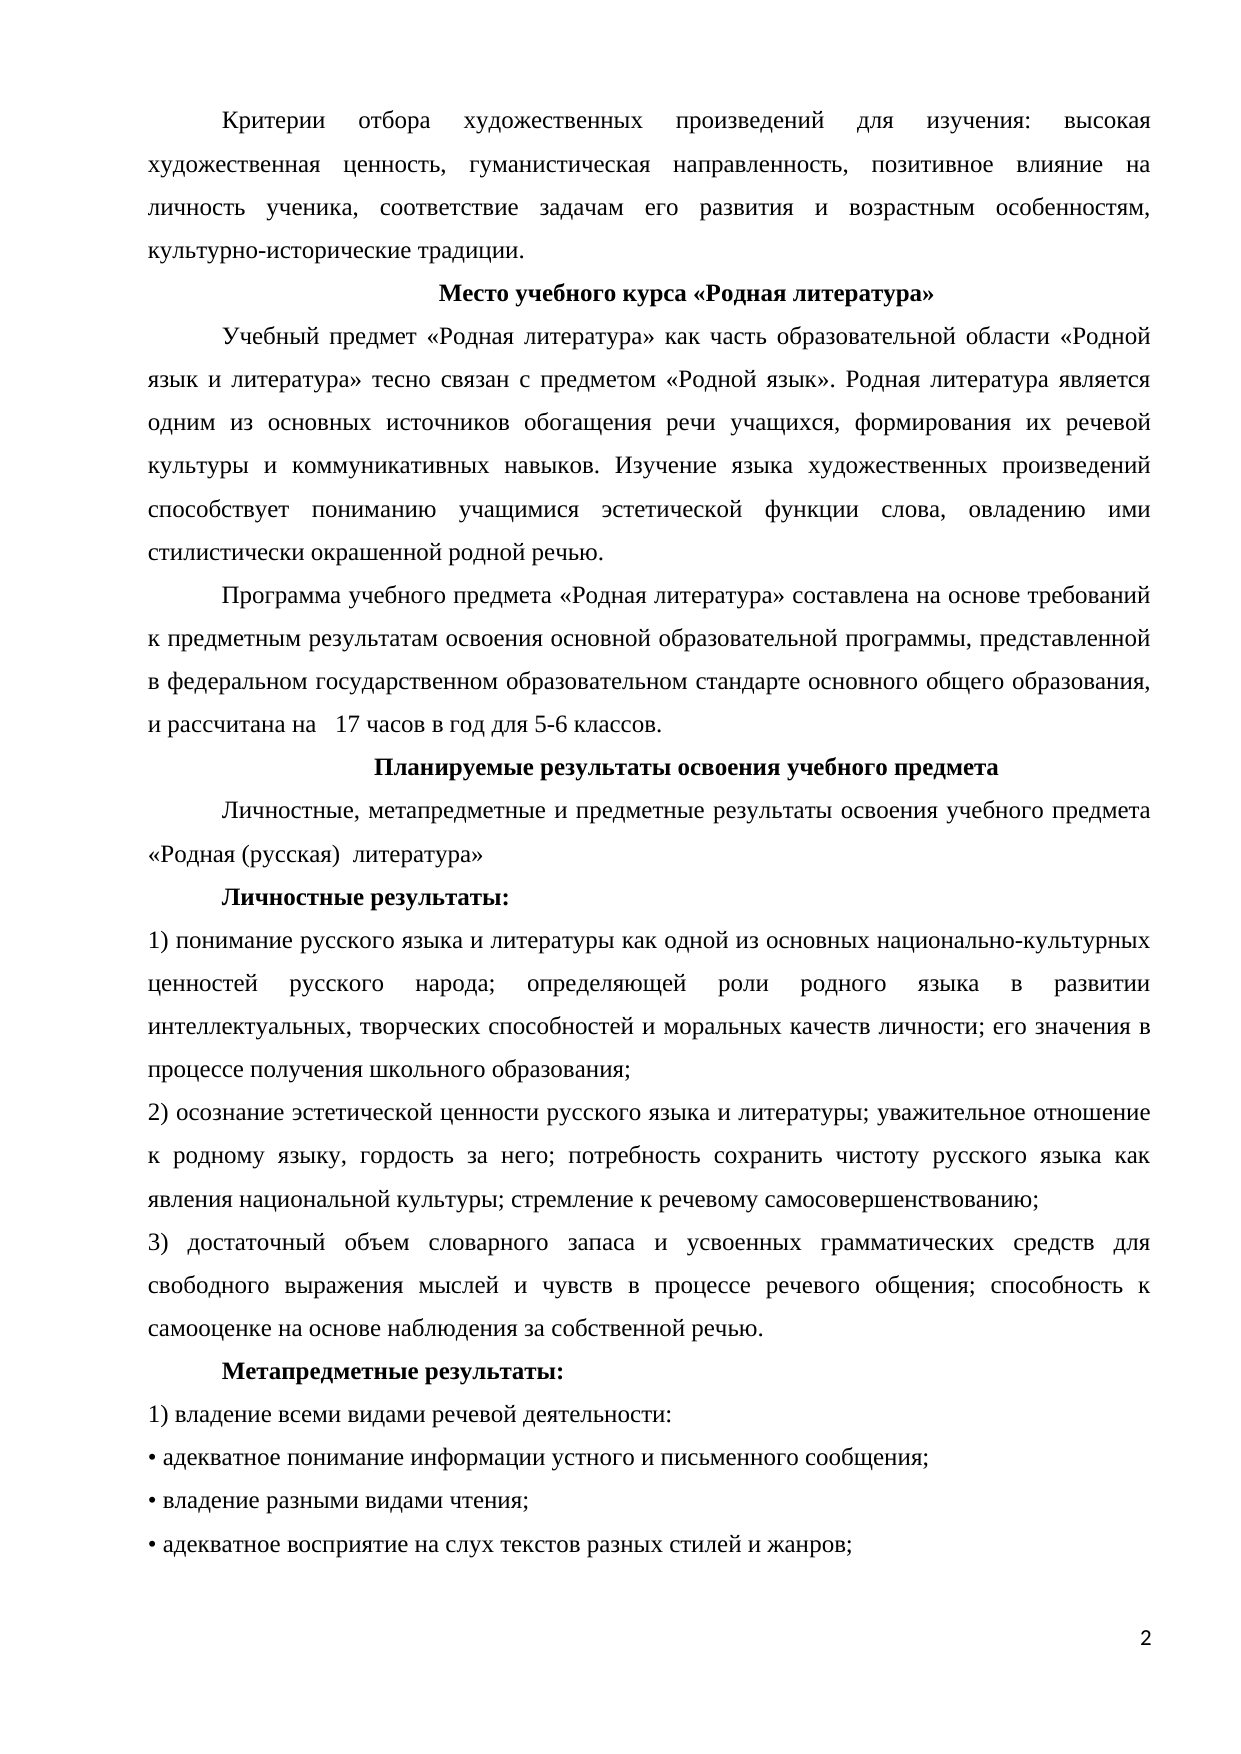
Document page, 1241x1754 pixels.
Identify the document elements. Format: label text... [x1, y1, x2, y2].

text Программа учебного предмета «Родная литература» составлена на основе требований к предметным результатам освоения основной образовательной программы, представленной в федеральном государственном образовательном стандарте основного общего образования, и рассчитана на 17 часов в год для 5-6 классов. [148, 580, 1152, 738]
text • адекватное восприятие на слух текстов разных стилей и жанров; [148, 1529, 1152, 1557]
text Учебный предмет «Родная литература» как часть образовательной области «Родной язык и литература» тесно связан с предметом «Родной язык». Родная литература является одним из основных источников обогащения речи учащихся, формирования их речевой культуры и коммуникативных навыков. Изучение языка художественных произведений способствует пониманию учащимися эстетической функции слова, овладению ими стилистически окрашенной родной речью. [148, 321, 1152, 566]
text • адекватное понимание информации устного и письменного сообщения; [148, 1442, 1152, 1471]
text Личностные результаты: [148, 882, 1152, 911]
text Личностные, метапредметные и предметные результаты освоения учебного предмета «Родная (русская) литература» [148, 796, 1152, 867]
text • владение разными видами чтения; [148, 1486, 1152, 1514]
text 3) достаточный объем словарного запаса и усвоенных грамматических средств для свободного выражения мыслей и чувств в процессе речевого общения; способность к самооценке на основе наблюдения за собственной речью. [148, 1227, 1152, 1342]
text Место учебного курса «Родная литература» [148, 278, 1152, 307]
text Планируемые результаты освоения учебного предмета [148, 752, 1152, 781]
text Метапредметные результаты: [148, 1356, 1152, 1385]
text 2) осознание эстетической ценности русского языка и литературы; уважительное отношение к родному языку, гордость за него; потребность сохранить чистоту русского языка как явления национальной культуры; стремление к речевому самосовершенствованию; [148, 1097, 1152, 1212]
text 1) владение всеми видами речевой деятельности: [148, 1399, 1152, 1428]
text Критерии отбора художественных произведений для изучения: высокая художественная ценность, гуманистическая направленность, позитивное влияние на личность ученика, соответствие задачам его развития и возрастным особенностям, культурно-исторические традиции. [148, 106, 1152, 264]
text 1) понимание русского языка и литературы как одной из основных национально-культурных ценностей русского народа; определяющей роли родного языка в развитии интеллектуальных, творческих способностей и моральных качеств личности; его значения в процессе получения школьного образования; [148, 925, 1152, 1083]
